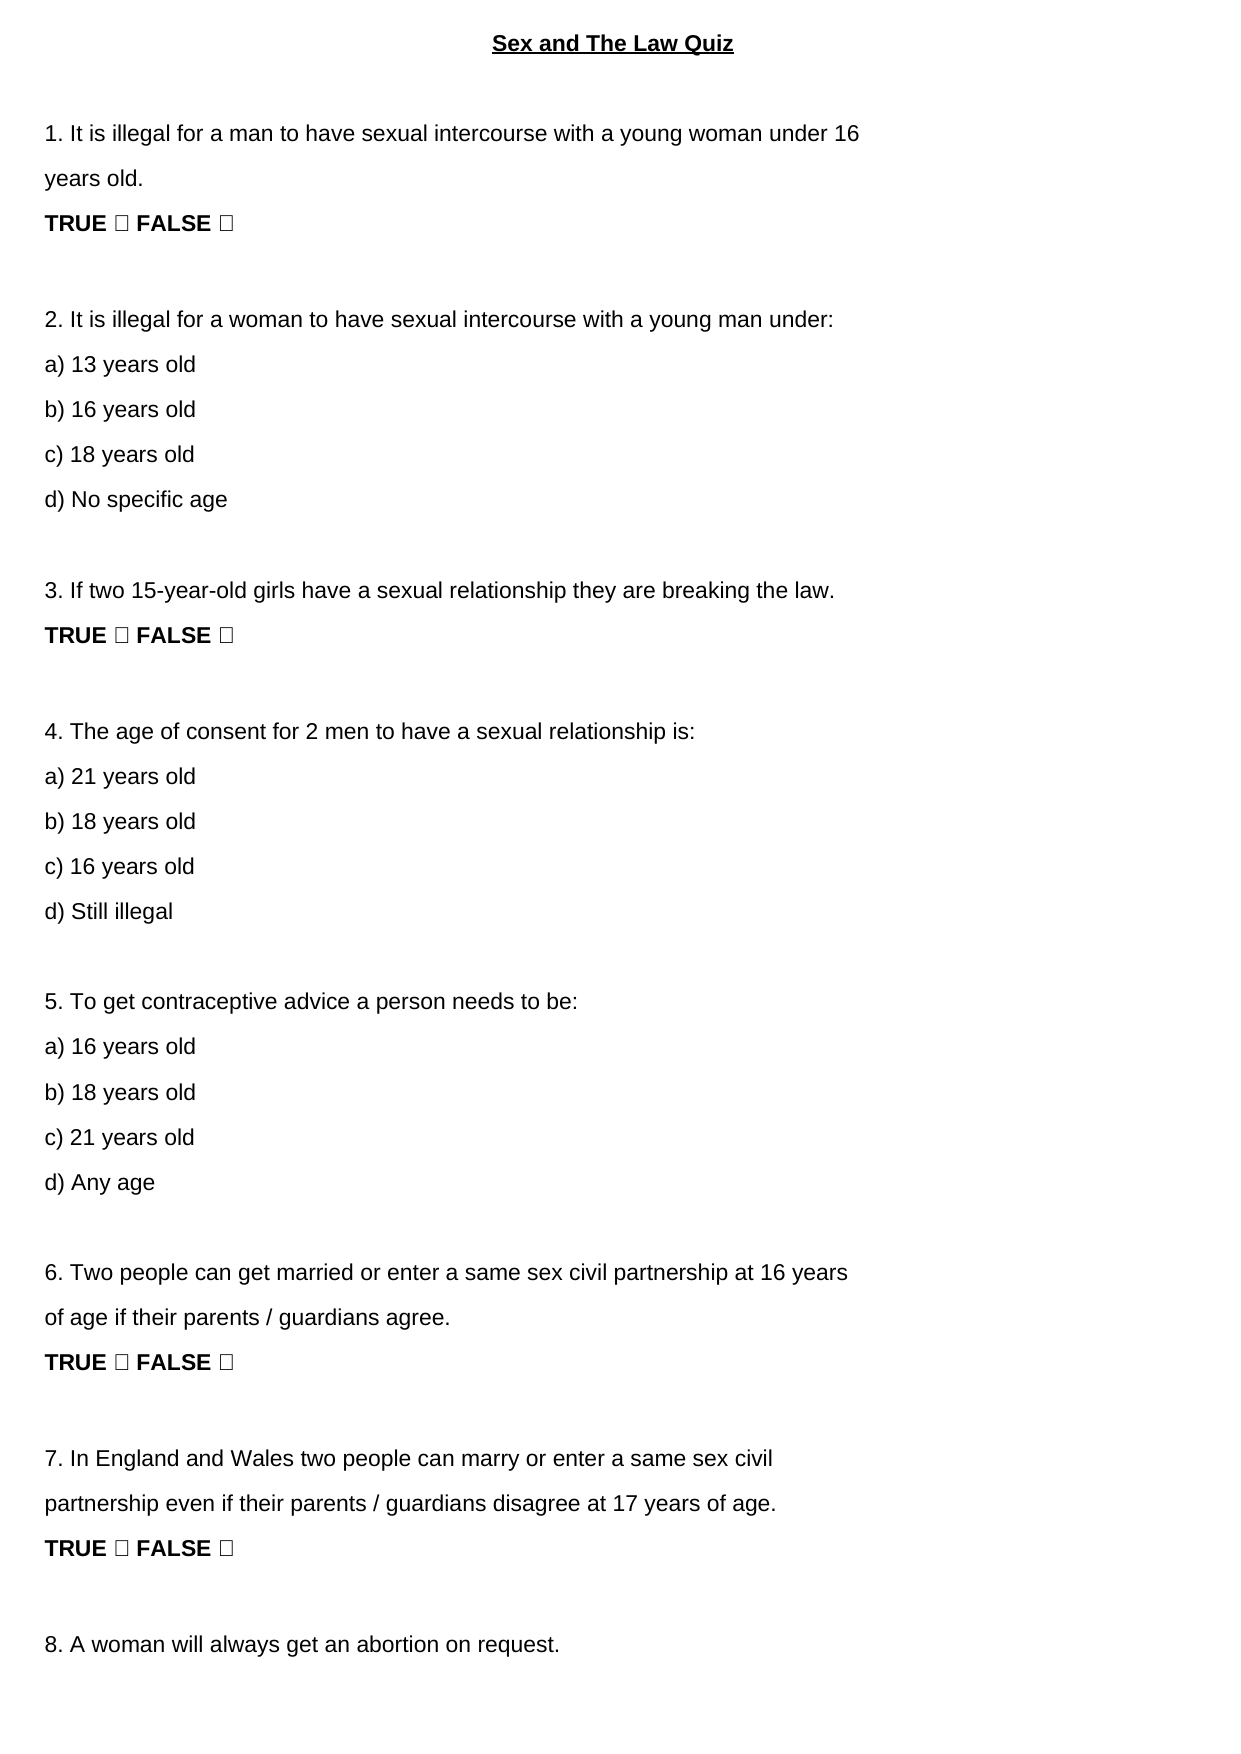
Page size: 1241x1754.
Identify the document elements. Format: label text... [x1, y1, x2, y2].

text b) 16 years old [44, 396, 1181, 422]
text 3. If two 15-year-old girls have a sexual relationship they are breaking the law. [44, 577, 1181, 603]
text 2. It is illegal for a woman to have sexual intercourse with a young man under: [44, 306, 1181, 332]
text 8. A woman will always get an abortion on request. [44, 1631, 1181, 1657]
text a) 13 years old [44, 351, 1181, 377]
text c) 18 years old [44, 441, 1181, 468]
text TRUE 􀂆 FALSE 􀂆 [44, 210, 1181, 236]
text a) 21 years old [44, 763, 1181, 789]
text partnership even if their parents / guardians disagree at 17 years of age. [44, 1490, 1181, 1516]
text c) 16 years old [44, 853, 1181, 879]
text TRUE 􀂆 FALSE 􀂆 [44, 1535, 1181, 1562]
text c) 21 years old [44, 1123, 1181, 1150]
text 1. It is illegal for a man to have sexual intercourse with a young woman under 16 [44, 120, 1181, 146]
text d) Any age [44, 1169, 1181, 1195]
text d) Still illegal [44, 898, 1181, 924]
text TRUE 􀂆 FALSE 􀂆 [44, 1349, 1181, 1375]
text of age if their parents / guardians agree. [44, 1304, 1181, 1330]
text 6. Two people can get married or enter a same sex civil partnership at 16 years [44, 1259, 1181, 1285]
text b) 18 years old [44, 808, 1181, 834]
text a) 16 years old [44, 1033, 1181, 1060]
text 4. The age of consent for 2 men to have a sexual relationship is: [44, 718, 1181, 744]
text 5. To get contraceptive advice a person needs to be: [44, 988, 1181, 1014]
text TRUE 􀂆 FALSE 􀂆 [44, 622, 1181, 648]
text years old. [44, 165, 1181, 191]
text Sex and The Law Quiz [44, 29, 1181, 56]
text b) 18 years old [44, 1078, 1181, 1105]
text d) No specific age [44, 486, 1181, 513]
text 7. In and two people can marry or enter a same sex civil [44, 1445, 1181, 1471]
